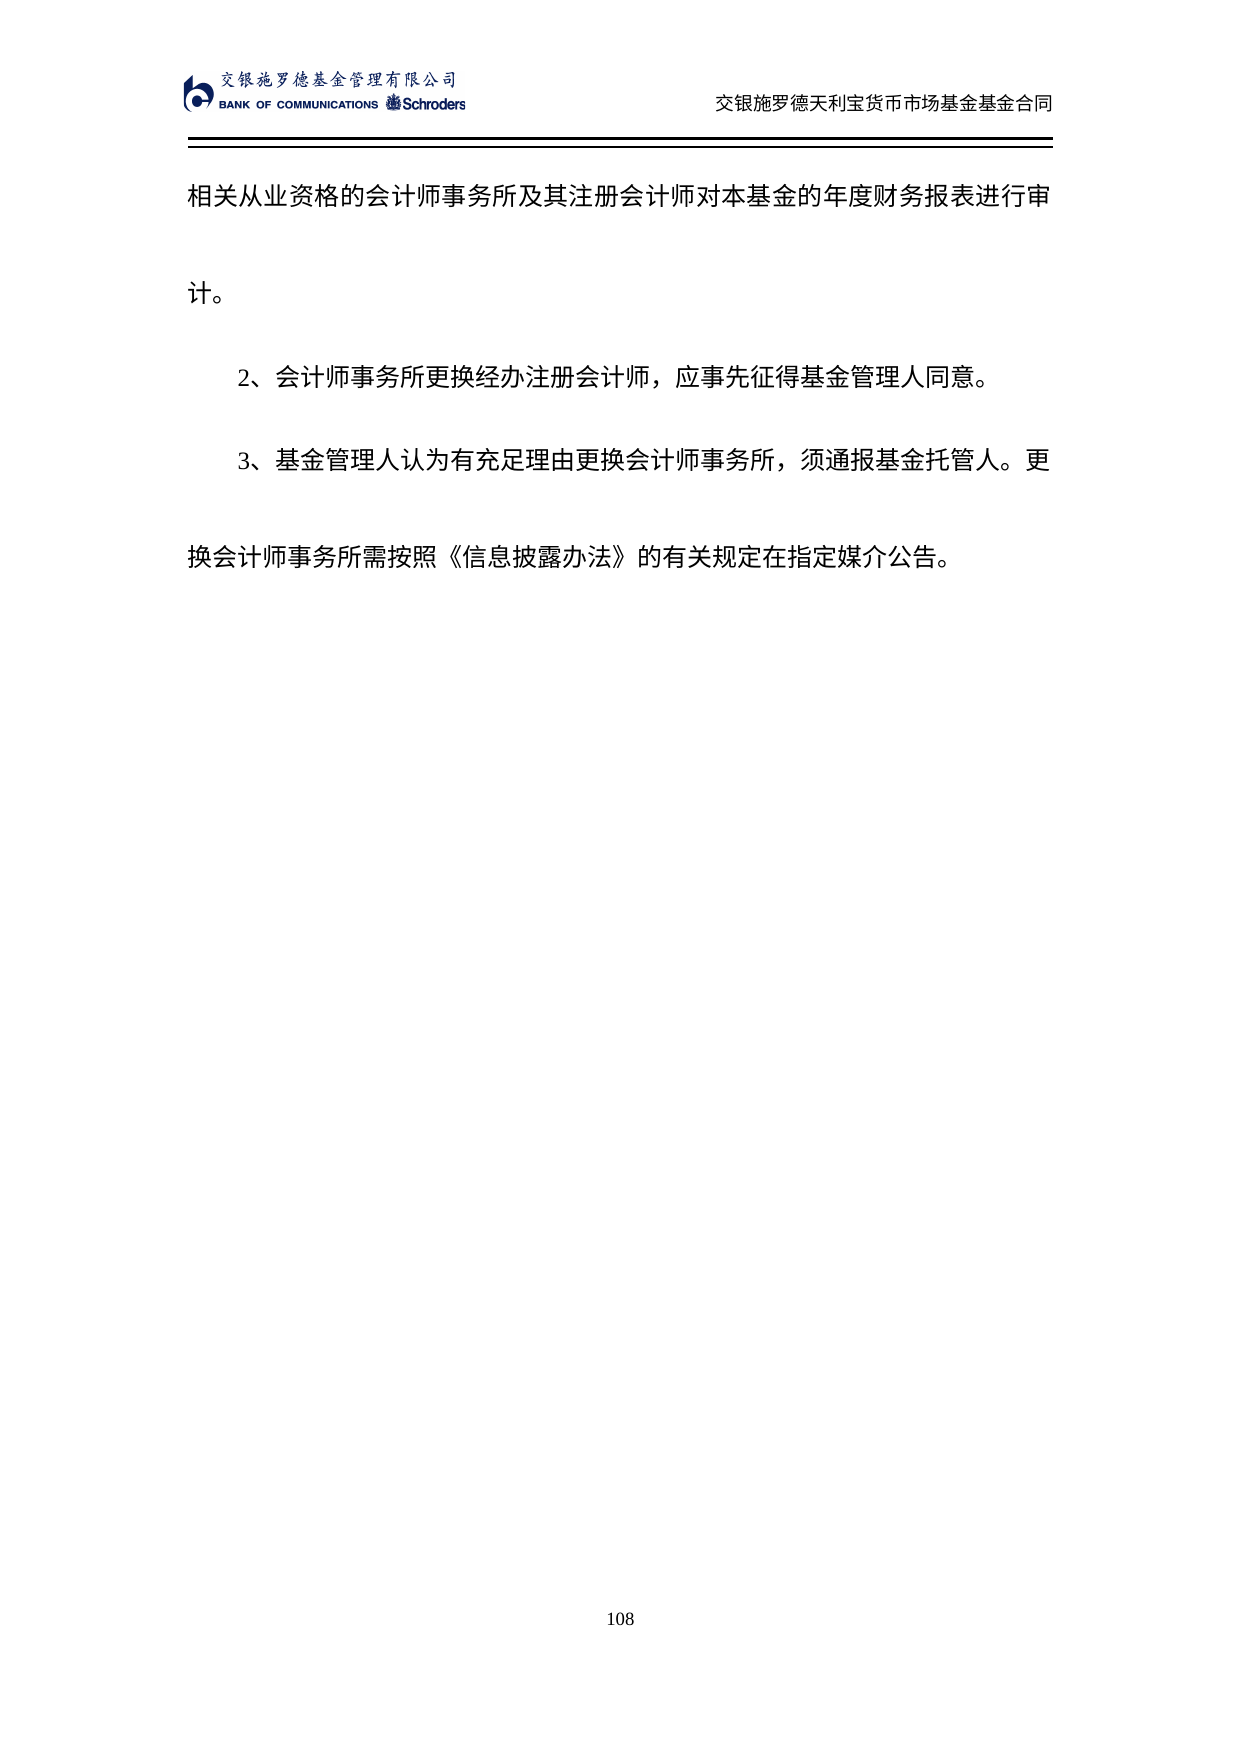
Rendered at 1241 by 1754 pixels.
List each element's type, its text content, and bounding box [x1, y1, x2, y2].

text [187, 162, 1053, 324]
text 3、基金管理人认为有充足理由更换会计师事务所，须通报基金托管人。更换会计师事务所需按照《信息披露办法》的有关规定在指定媒介公告。 [187, 426, 1053, 588]
text 2、会计师事务所更换经办注册会计师，应事先征得基金管理人同意。 [187, 343, 1053, 408]
picture [183, 71, 466, 112]
